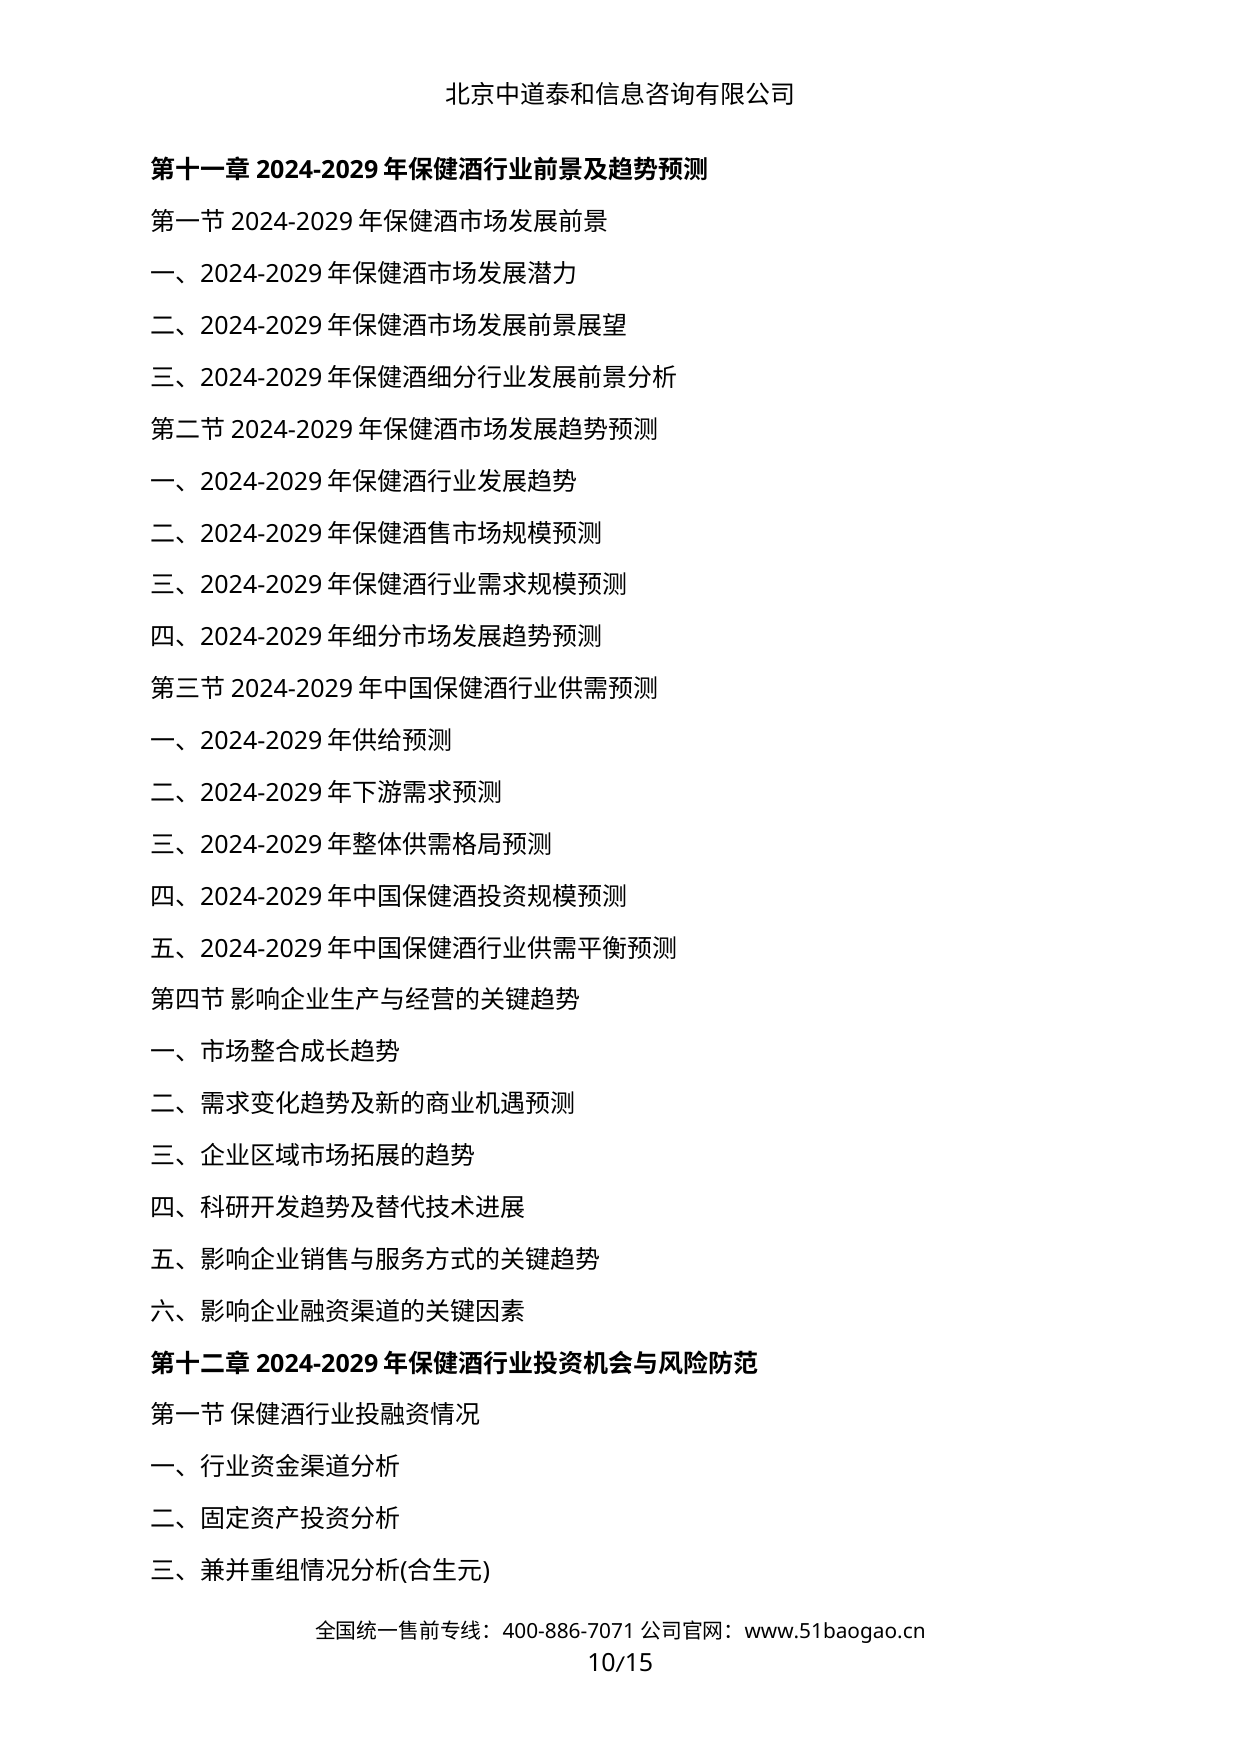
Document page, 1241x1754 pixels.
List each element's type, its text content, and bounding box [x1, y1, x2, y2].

text 四、科研开发趋势及替代技术进展 [150, 1187, 1090, 1224]
text 五、2024-2029年中国保健酒行业供需平衡预测 [150, 928, 1090, 964]
text 五、影响企业销售与服务方式的关键趋势 [150, 1239, 1090, 1276]
text 第三节 2024-2029年中国保健酒行业供需预测 [150, 669, 1090, 705]
text 二、2024-2029年保健酒市场发展前景展望 [150, 306, 1090, 342]
text 六、影响企业融资渠道的关键因素 [150, 1291, 1090, 1327]
text 三、兼并重组情况分析(合生元) [150, 1551, 1090, 1587]
text 三、2024-2029年保健酒细分行业发展前景分析 [150, 357, 1090, 394]
text 二、固定资产投资分析 [150, 1499, 1090, 1535]
text 二、2024-2029年保健酒售市场规模预测 [150, 513, 1090, 549]
text 三、企业区域市场拓展的趋势 [150, 1136, 1090, 1172]
text 四、2024-2029年细分市场发展趋势预测 [150, 617, 1090, 653]
text 第十一章 2024-2029年保健酒行业前景及趋势预测 [150, 150, 1090, 186]
text 一、行业资金渠道分析 [150, 1447, 1090, 1483]
text 一、市场整合成长趋势 [150, 1032, 1090, 1068]
text 四、2024-2029年中国保健酒投资规模预测 [150, 876, 1090, 912]
text 第四节 影响企业生产与经营的关键趋势 [150, 980, 1090, 1016]
text 一、2024-2029年供给预测 [150, 721, 1090, 757]
text 一、2024-2029年保健酒行业发展趋势 [150, 461, 1090, 497]
text 二、2024-2029年下游需求预测 [150, 772, 1090, 809]
text 一、2024-2029年保健酒市场发展潜力 [150, 254, 1090, 290]
text 第十二章 2024-2029年保健酒行业投资机会与风险防范 [150, 1343, 1090, 1379]
text 三、2024-2029年整体供需格局预测 [150, 824, 1090, 861]
text 第一节 保健酒行业投融资情况 [150, 1395, 1090, 1431]
text 三、2024-2029年保健酒行业需求规模预测 [150, 565, 1090, 601]
text 第一节 2024-2029年保健酒市场发展前景 [150, 202, 1090, 238]
text 二、需求变化趋势及新的商业机遇预测 [150, 1084, 1090, 1120]
text 第二节 2024-2029年保健酒市场发展趋势预测 [150, 409, 1090, 446]
